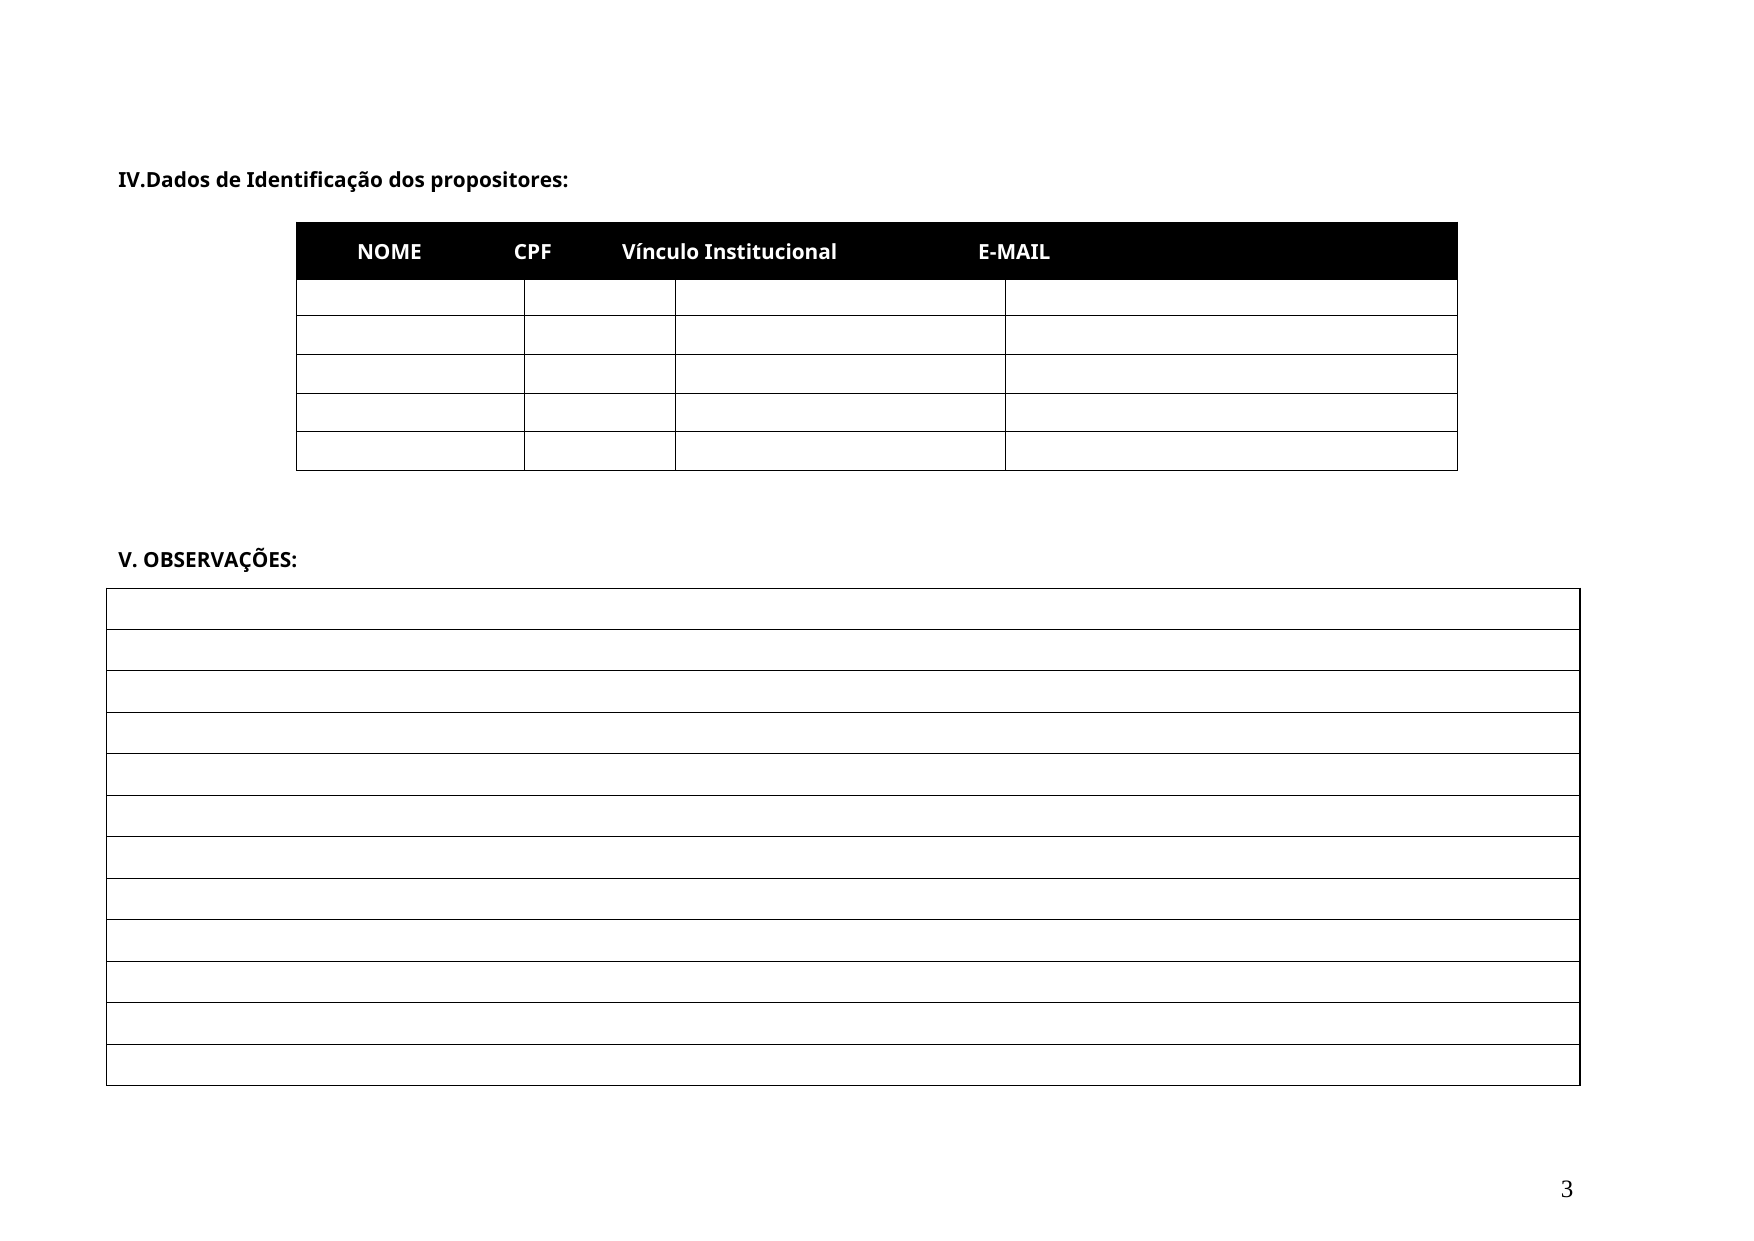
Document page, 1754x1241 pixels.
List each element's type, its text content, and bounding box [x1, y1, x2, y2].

table_cell [676, 355, 1005, 392]
table_cell [525, 432, 675, 469]
table_cell [525, 280, 675, 315]
table_cell [297, 316, 524, 354]
table_cell [676, 394, 1005, 431]
table_cell [1006, 432, 1457, 469]
text V. OBSERVAÇÕES: [118, 545, 1636, 573]
table_cell [107, 671, 1579, 712]
table_cell [525, 316, 675, 354]
table_cell [297, 355, 524, 392]
table_cell [297, 432, 524, 469]
table_cell [525, 355, 675, 392]
table_cell [676, 432, 1005, 469]
table_header [1317, 223, 1457, 279]
table_cell [107, 962, 1579, 1002]
table_cell [107, 920, 1579, 961]
table_cell [107, 630, 1579, 670]
table_cell [107, 754, 1579, 795]
table_cell [676, 316, 1005, 354]
table_cell [1006, 394, 1457, 431]
table_cell [525, 394, 675, 431]
table_cell [1006, 280, 1457, 315]
table_cell [297, 394, 524, 431]
table_cell [676, 280, 1005, 315]
table_cell [107, 837, 1579, 878]
table_header NOME CPF Vínculo Institucional E-MAIL [297, 223, 1316, 279]
text IV.Dados de Identificação dos propositores: [118, 165, 1636, 193]
table_cell [107, 796, 1579, 836]
table_cell [297, 280, 524, 315]
table_cell [107, 879, 1579, 919]
table_cell [107, 713, 1579, 753]
table_cell [107, 1045, 1579, 1085]
table_cell [107, 1003, 1579, 1043]
table_cell [1006, 355, 1457, 392]
table_header [107, 589, 1579, 629]
table_cell [1006, 316, 1457, 354]
